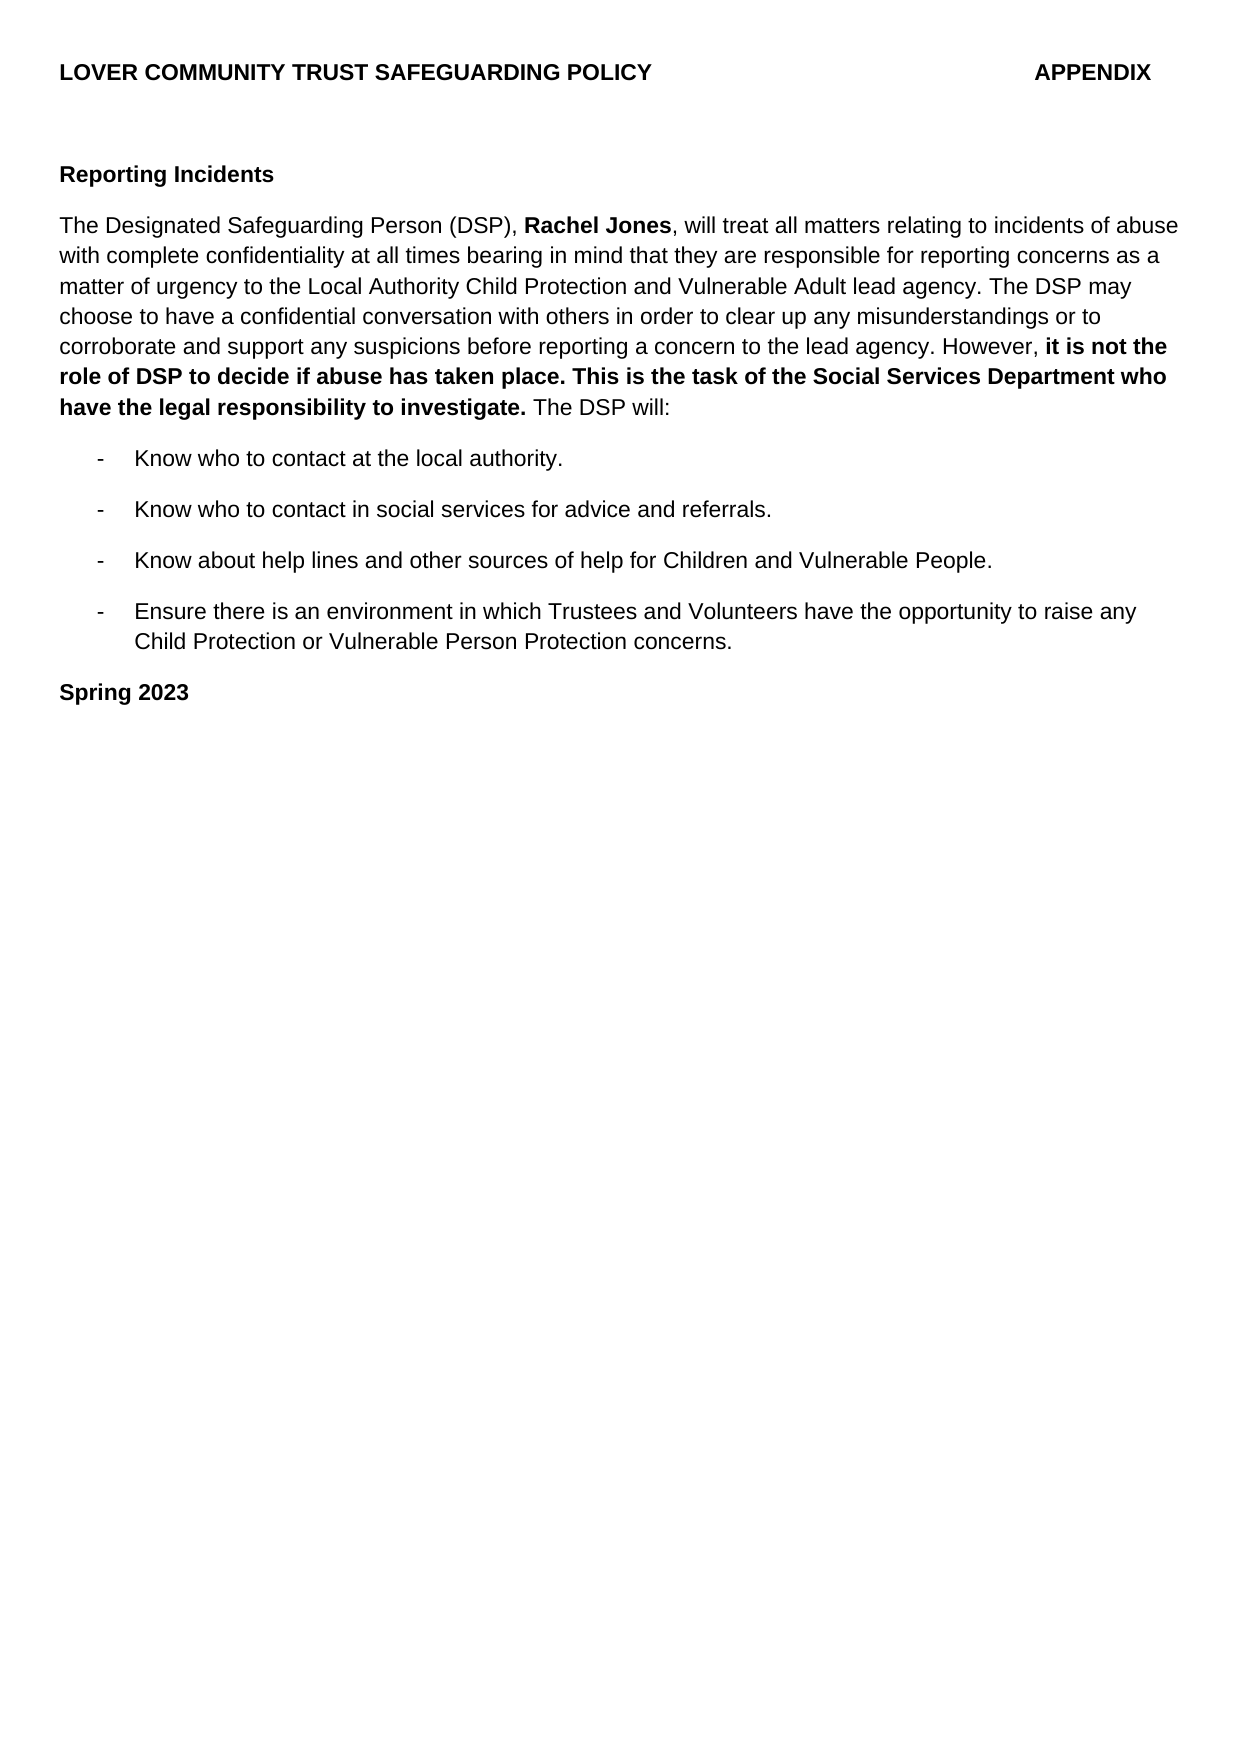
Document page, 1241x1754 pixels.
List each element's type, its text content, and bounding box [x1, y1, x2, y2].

text Reporting Incidents [59, 161, 1181, 187]
list Know who to contact at the local authority. [97, 444, 1181, 471]
list Ensure there is an environment in which Trustees and Volunteers have the opportunity to raise any Child Protection or Vulnerable Person Protection concerns. [97, 598, 1181, 654]
text Spring 2023 [59, 679, 1181, 705]
text The Designated Safeguarding Person (DSP), Rachel Jones, will treat all matters relating to incidents of abuse with complete confidentiality at all times bearing in mind that they are responsible for reporting concerns as a matter of urgency to the Local Authority Child Protection and Vulnerable Adult lead agency. The DSP may choose to have a confidential conversation with others in order to clear up any misunderstandings or to corroborate and support any suspicions before reporting a concern to the lead agency. However, it is not the role of DSP to decide if abuse has taken place. This is the task of the Social Services Department who have the legal responsibility to investigate. The DSP will: [59, 212, 1181, 420]
list Know who to contact in social services for advice and referrals. [97, 496, 1181, 522]
list Know about help lines and other sources of help for Children and Vulnerable People. [97, 547, 1181, 573]
text LOVER COMMUNITY TRUST SAFEGUARDING POLICY APPENDIX [59, 59, 1181, 85]
